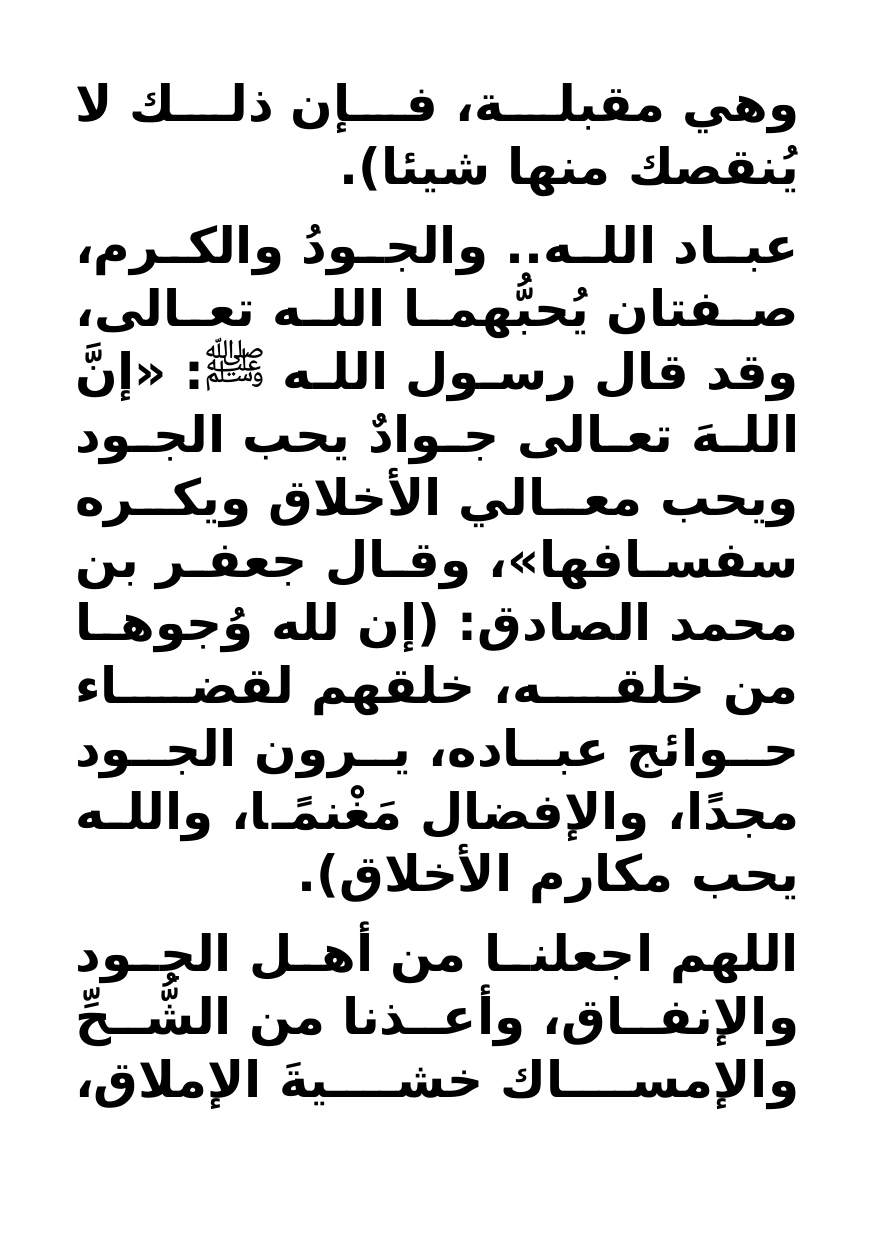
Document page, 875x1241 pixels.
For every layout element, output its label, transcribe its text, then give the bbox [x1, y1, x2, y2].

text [75, 925, 799, 1109]
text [75, 75, 799, 196]
text عباد الله.. والجودُ والكرم، صفتان يُحبُّهما الله تعالى، وقد قال رسول الله ﷺ: «إنَّ اللهَ تعالى جوادٌ يحب الجود ويحب معالي الأخلاق ويكره سفسافها»، وقال جعفر بن محمد الصادق: (إن لله وُجوها من خلقه، خلقهم لقضاء حوائج عباده، يرون الجود مجدًا، والإفضال مَغْنمًا، والله يحب مكارم الأخلاق). [75, 217, 799, 904]
